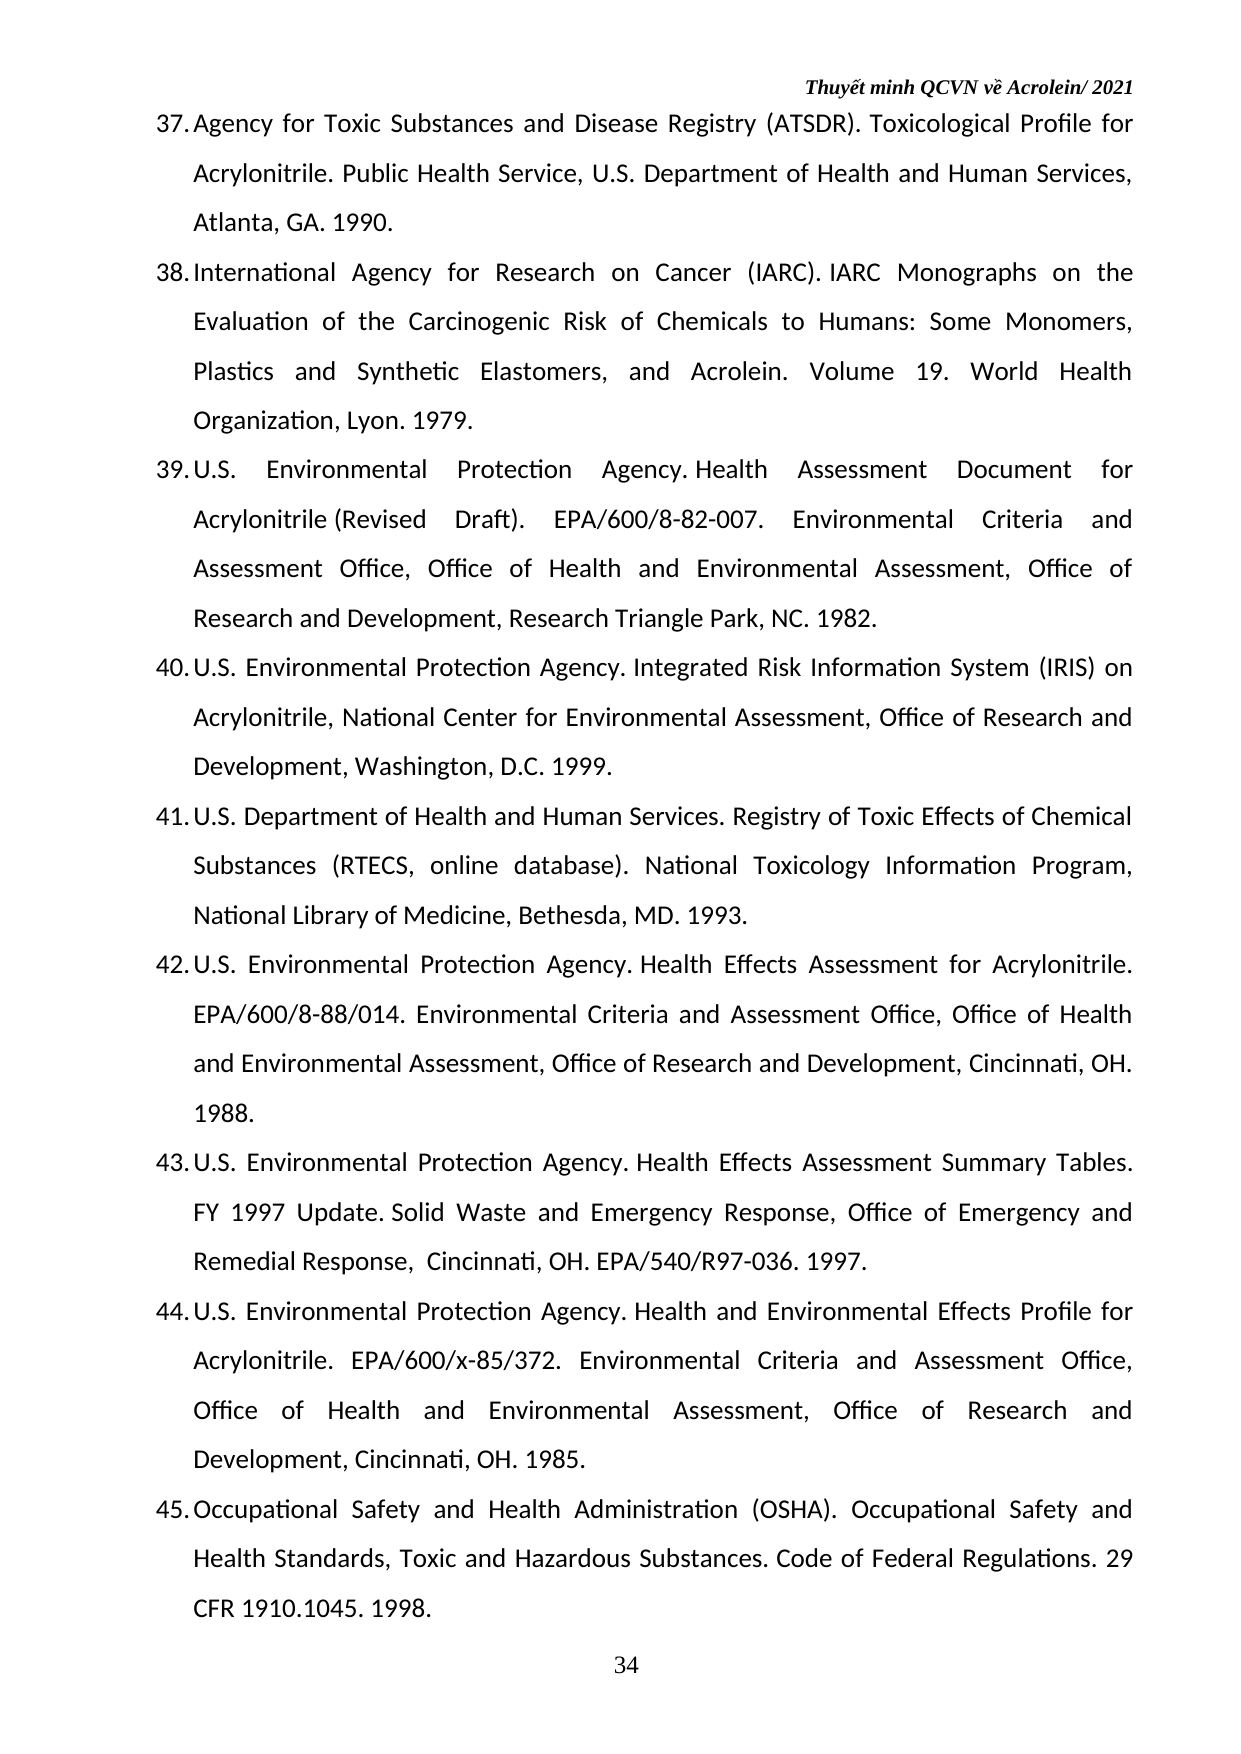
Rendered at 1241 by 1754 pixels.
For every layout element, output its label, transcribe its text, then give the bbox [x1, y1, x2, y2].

list U.S. Environmental Protection Agency. Health Assessment Document for Acrylonitrile (Revised Draft). EPA/600/8-82-007. Environmental Criteria and Assessment Office, Office of Health and Environmental Assessment, Office of Research and Development, Research Triangle Park, NC. 1982. [156, 453, 1134, 634]
list Occupational Safety and Health Administration (OSHA). Occupational Safety and Health Standards, Toxic and Hazardous Substances. Code of Federal Regulations. 29 CFR 1910.1045. 1998. [156, 1492, 1134, 1624]
list U.S. Environmental Protection Agency. Integrated Risk Information System (IRIS) on Acrylonitrile, National Center for Environmental Assessment, Office of Research and Development, Washington, D.C. 1999. [156, 651, 1134, 783]
list Agency for Toxic Substances and Disease Registry (ATSDR). Toxicological Profile for Acrylonitrile. Public Health Service, U.S. Department of Health and Human Services, Atlanta, GA. 1990. [156, 106, 1134, 238]
list U.S. Environmental Protection Agency. Health Effects Assessment Summary Tables. FY 1997 Update. Solid Waste and Emergency Response, Office of Emergency and Remedial Response, Cincinnati, OH. EPA/540/R97-036. 1997. [156, 1145, 1134, 1277]
list U.S. Environmental Protection Agency. Health and Environmental Effects Profile for Acrylonitrile. EPA/600/x-85/372. Environmental Criteria and Assessment Office, Office of Health and Environmental Assessment, Office of Research and Development, Cincinnati, OH. 1985. [156, 1294, 1134, 1475]
list U.S. Department of Health and Human Services. Registry of Toxic Effects of Chemical Substances (RTECS, online database). National Toxicology Information Program, National Library of Medicine, Bethesda, MD. 1993. [156, 799, 1134, 931]
list U.S. Environmental Protection Agency. Health Effects Assessment for Acrylonitrile. EPA/600/8-88/014. Environmental Criteria and Assessment Office, Office of Health and Environmental Assessment, Office of Research and Development, Cincinnati, OH. 1988. [156, 947, 1134, 1129]
list International Agency for Research on Cancer (IARC). IARC Monographs on the Evaluation of the Carcinogenic Risk of Chemicals to Humans: Some Monomers, Plastics and Synthetic Elastomers, and Acrolein. Volume 19. World Health Organization, Lyon. 1979. [156, 255, 1134, 436]
